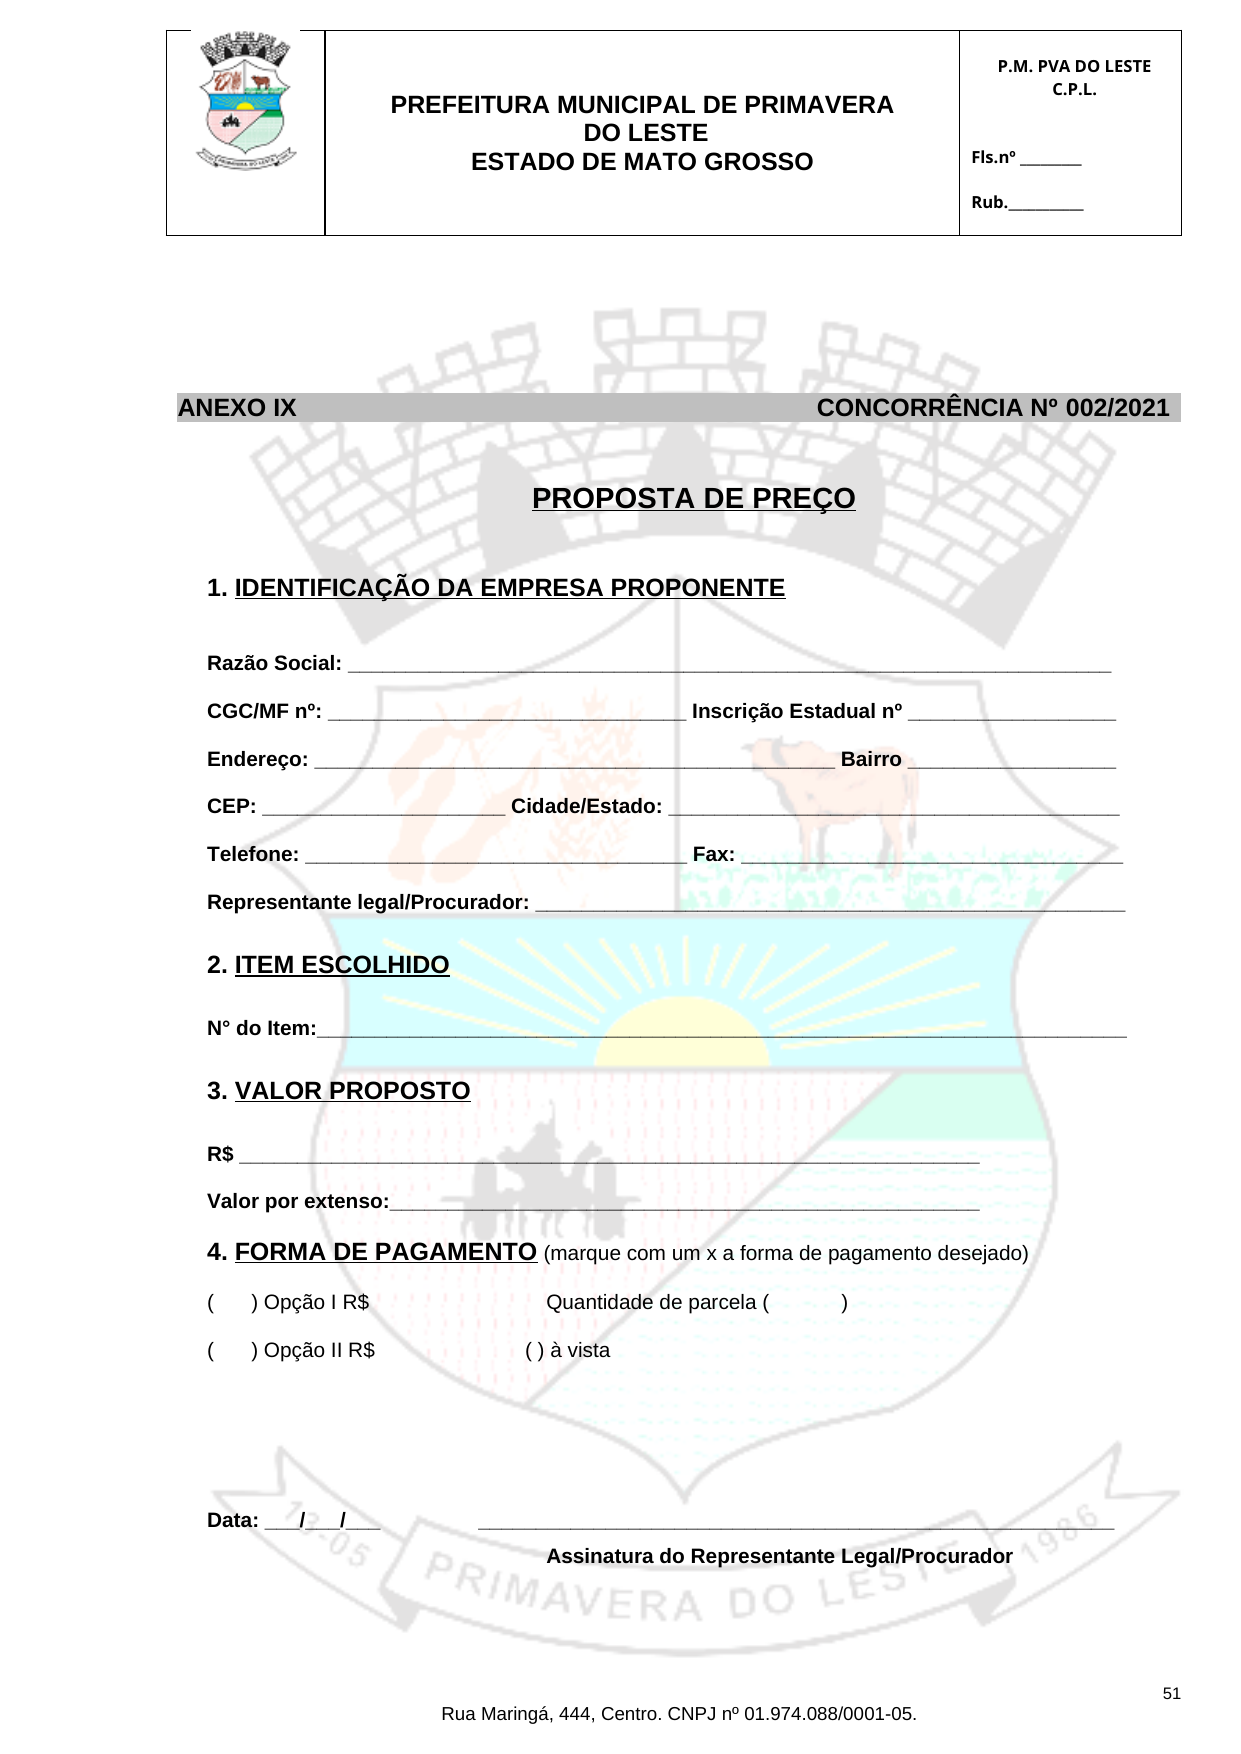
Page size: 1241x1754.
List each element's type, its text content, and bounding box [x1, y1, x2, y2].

subtitle PROPOSTA DE PREÇO [207, 481, 1181, 514]
picture [191, 30, 300, 171]
text Valor por extenso:___________________________________________________ [207, 1189, 1181, 1213]
subtitle ANEXO IX CONCORRÊNCIA Nº 002/2021 [177, 393, 1181, 422]
text N° do Item:______________________________________________________________________ [207, 1016, 1181, 1040]
text ( ) Opção I R$ Quantidade de parcela ( ) [207, 1290, 1181, 1314]
text R$ ________________________________________________________________ [207, 1141, 1181, 1165]
subtitle Endereço: _____________________________________________ Bairro __________________ [207, 746, 1181, 770]
text 4. FORMA DE PAGAMENTO (marque com um x a forma de pagamento desejado) [207, 1237, 1181, 1266]
subtitle Razão Social: __________________________________________________________________ [207, 651, 1181, 674]
text 3. VALOR PROPOSTO [207, 1076, 1181, 1105]
text 1. IDENTIFICAÇÃO DA EMPRESA PROPONENTE [207, 573, 1181, 602]
text Data: ___/___/___ _______________________________________________________ [207, 1508, 1181, 1532]
text 2. ITEM ESCOLHIDO [207, 951, 1181, 979]
subtitle Telefone: _________________________________ Fax: _________________________________ [207, 842, 1181, 866]
subtitle CGC/MF nº: _______________________________ Inscrição Estadual nº __________________ [207, 698, 1181, 722]
subtitle CEP: _____________________ Cidade/Estado: _______________________________________ [207, 794, 1181, 818]
text Assinatura do Representante Legal/Procurador [502, 1544, 1181, 1568]
subtitle Representante legal/Procurador: ___________________________________________________ [207, 890, 1181, 914]
text ( ) Opção II R$ ( ) à vista [207, 1338, 1181, 1362]
